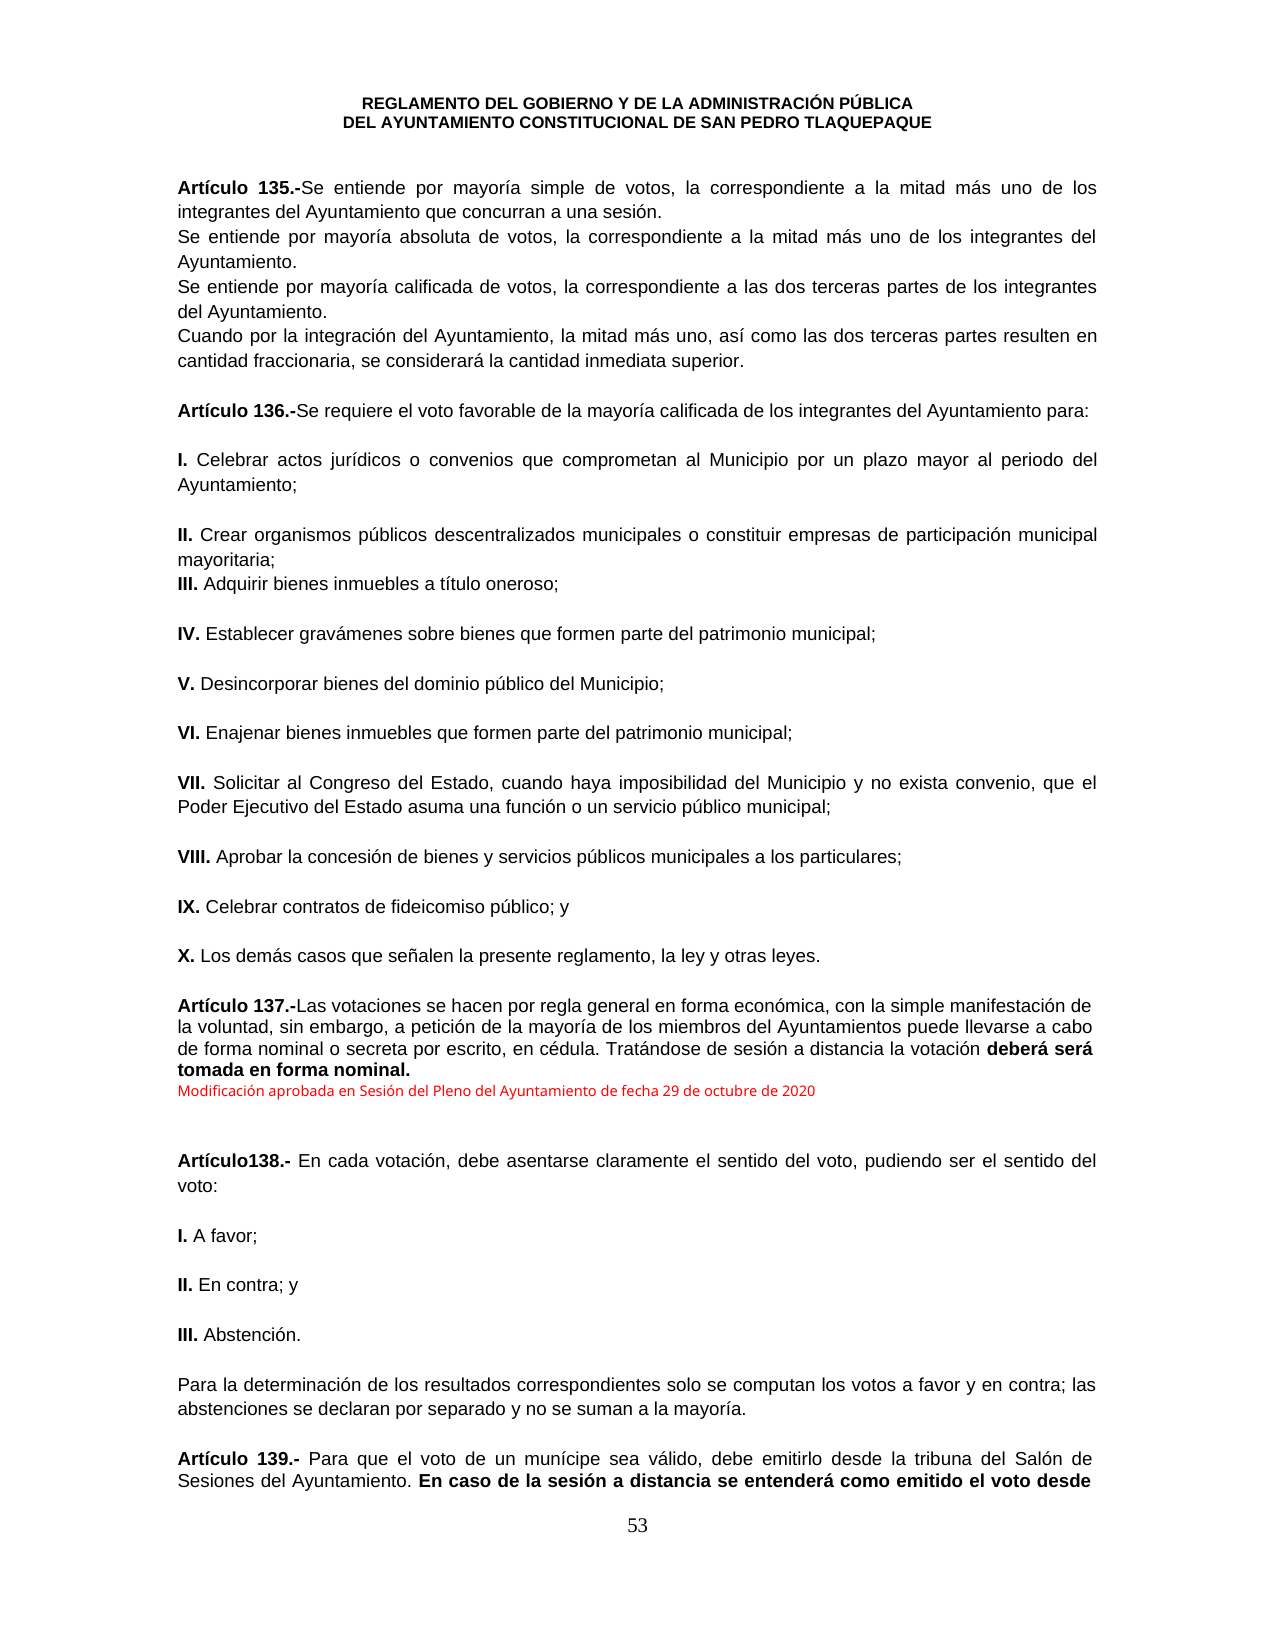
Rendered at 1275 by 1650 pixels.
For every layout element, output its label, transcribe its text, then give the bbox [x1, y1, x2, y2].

text Para la determinación de los resultados correspondientes solo se computan los votos a favor y en contra; las abstenciones se declaran por separado y no se suman a la mayoría. [177, 1373, 1098, 1420]
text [177, 1448, 1093, 1491]
text Se entiende por mayoría absoluta de votos, la correspondiente a la mitad más uno de los integrantes del Ayuntamiento. [177, 226, 1098, 272]
text IV. Establecer gravámenes sobre bienes que formen parte del patrimonio municipal; [177, 623, 1098, 644]
text Artículo138.- En cada votación, debe asentarse claramente el sentido del voto, pudiendo ser el sentido del voto: [177, 1150, 1098, 1197]
text I. A favor; [177, 1225, 1098, 1246]
text VI. Enajenar bienes inmuebles que formen parte del patrimonio municipal; [177, 722, 1098, 743]
text VII. Solicitar al Congreso del Estado, cuando haya imposibilidad del Municipio y no exista convenio, que el Poder Ejecutivo del Estado asuma una función o un servicio público municipal; [177, 771, 1098, 818]
text Artículo 137.-Las votaciones se hacen por regla general en forma económica, con la simple manifestación de la voluntad, sin embargo, a petición de la mayoría de los miembros del Ayuntamientos puede llevarse a cabo de forma nominal o secreta por escrito, en cédula. Tratándose de sesión a distancia la votación deberá será tomada en forma nominal. [177, 994, 1093, 1081]
text Cuando por la integración del Ayuntamiento, la mitad más uno, así como las dos terceras partes resulten en cantidad fraccionaria, se considerará la cantidad inmediata superior. [177, 325, 1098, 372]
text VIII. Aprobar la concesión de bienes y servicios públicos municipales a los particulares; [177, 846, 1098, 867]
text II. En contra; y [177, 1274, 1098, 1296]
text X. Los demás casos que señalen la presente reglamento, la ley y otras leyes. [177, 945, 1098, 967]
text III. Abstención. [177, 1324, 1098, 1345]
text III. Adquirir bienes inmuebles a título oneroso; [177, 573, 1098, 595]
text Artículo 136.-Se requiere el voto favorable de la mayoría calificada de los integrantes del Ayuntamiento para: [177, 399, 1098, 421]
text Se entiende por mayoría calificada de votos, la correspondiente a las dos terceras partes de los integrantes del Ayuntamiento. [177, 276, 1098, 322]
text I. Celebrar actos jurídicos o convenios que comprometan al Municipio por un plazo mayor al periodo del Ayuntamiento; [177, 449, 1098, 496]
text IX. Celebrar contratos de fideicomiso público; y [177, 895, 1098, 917]
text Modificación aprobada en Sesión del Pleno del Ayuntamiento de fecha 29 de octubre de 2020 [177, 1081, 1098, 1101]
text Artículo 135.-Se entiende por mayoría simple de votos, la correspondiente a la mitad más uno de los integrantes del Ayuntamiento que concurran a una sesión. [177, 176, 1098, 223]
text II. Crear organismos públicos descentralizados municipales o constituir empresas de participación municipal mayoritaria; [177, 523, 1098, 570]
text V. Desincorporar bienes del dominio público del Municipio; [177, 672, 1098, 694]
